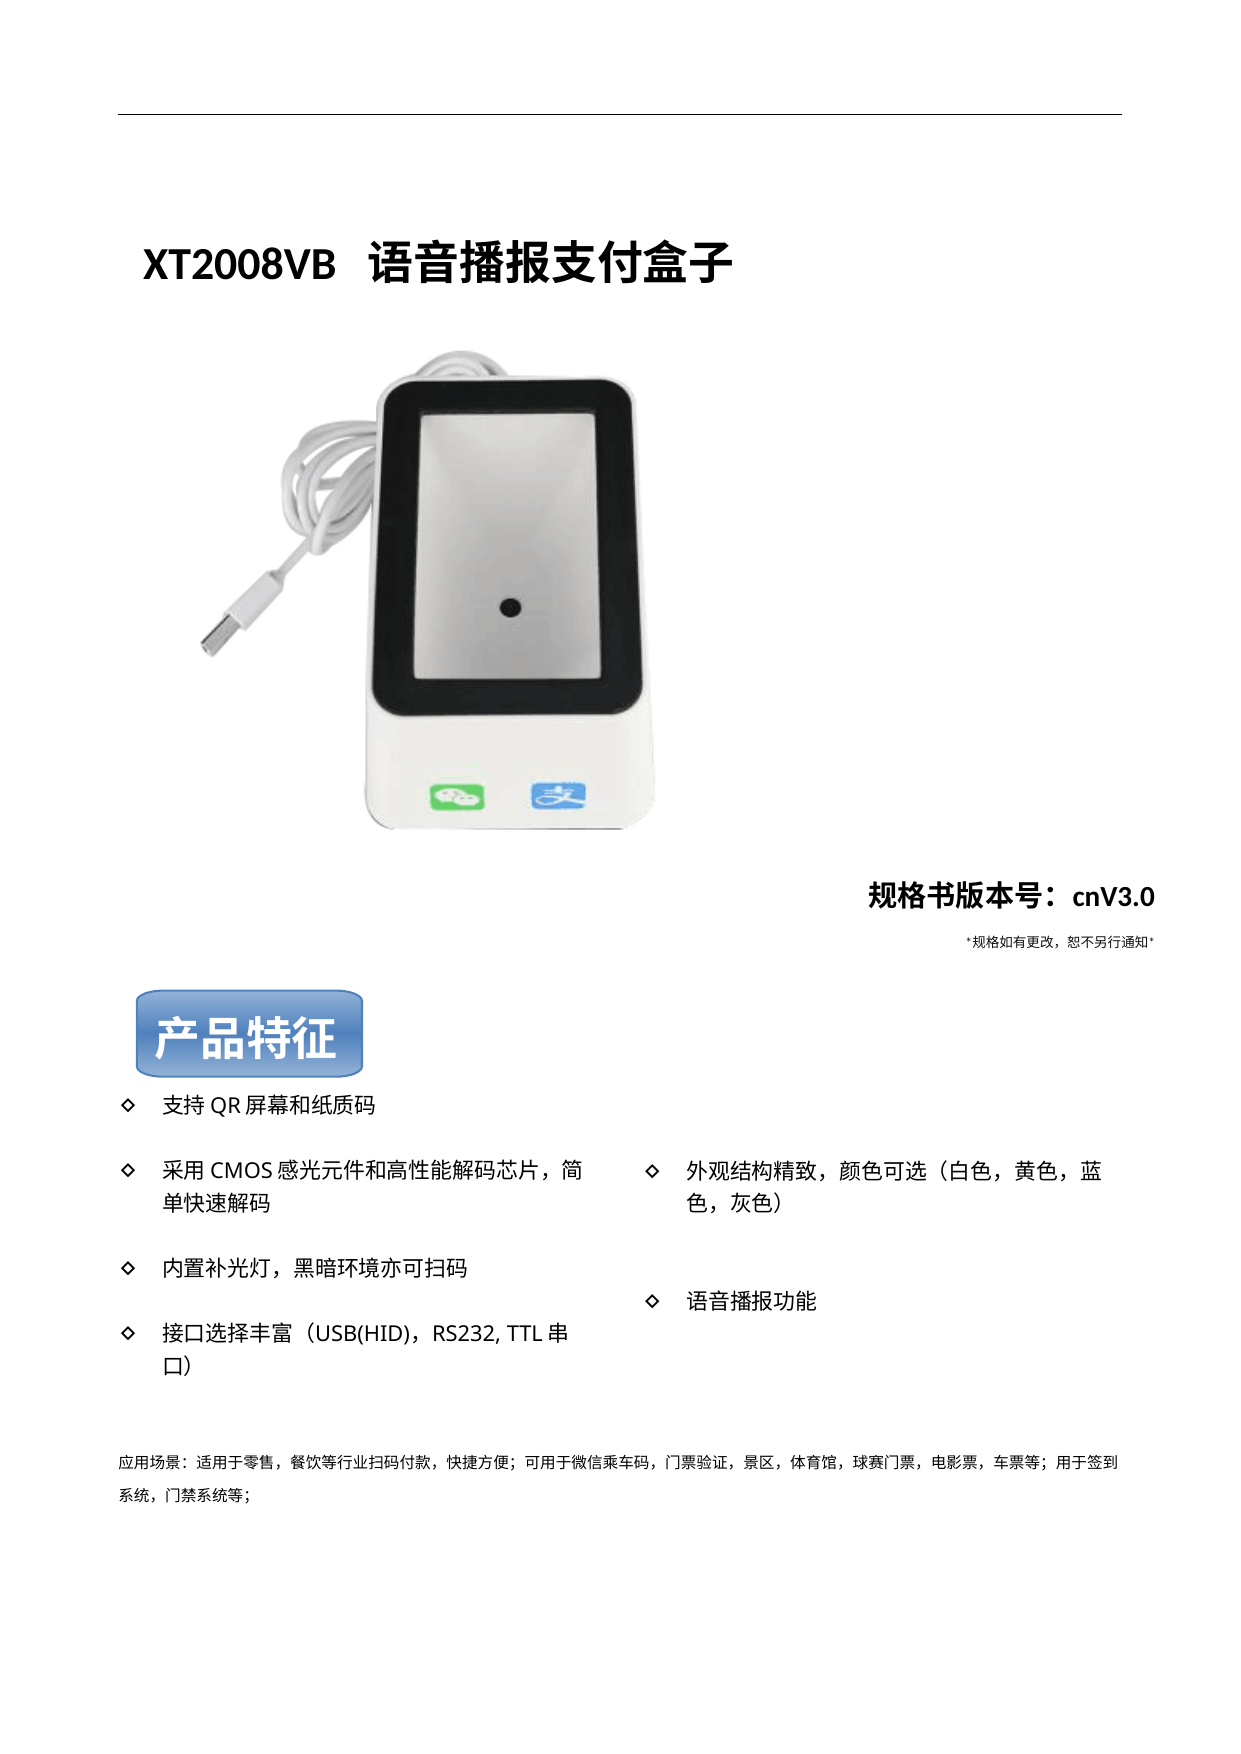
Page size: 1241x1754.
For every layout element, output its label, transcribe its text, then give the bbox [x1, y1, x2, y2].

list 支持QR屏幕和纸质码 [118, 1088, 598, 1121]
list 采用CMOS感光元件和高性能解码芯片，简单快速解码 [118, 1153, 598, 1218]
list 外观结构精致，颜色可选（白色，黄色，蓝色，灰色） [642, 1153, 1122, 1218]
list 接口选择丰富（USB(HID)，RS232, TTL串口） [118, 1316, 598, 1381]
text 应用场景：适用于零售，餐饮等行业扫码付款，快捷方便；可用于微信乘车码，门票验证，景区，体育馆，球赛门票，电影票，车票等；用于签到系统，门禁系统等； [118, 1446, 1122, 1511]
list 内置补光灯，黑暗环境亦可扫码 [118, 1251, 620, 1283]
text XT2008VB 语音播报支付盒子 [118, 211, 1122, 308]
text 规格书版本号：cnV3.0 [118, 861, 1155, 926]
text *规格如有更改，恕不另行通知* [118, 926, 1155, 958]
picture [164, 338, 695, 845]
list 语音播报功能 [642, 1283, 1155, 1316]
